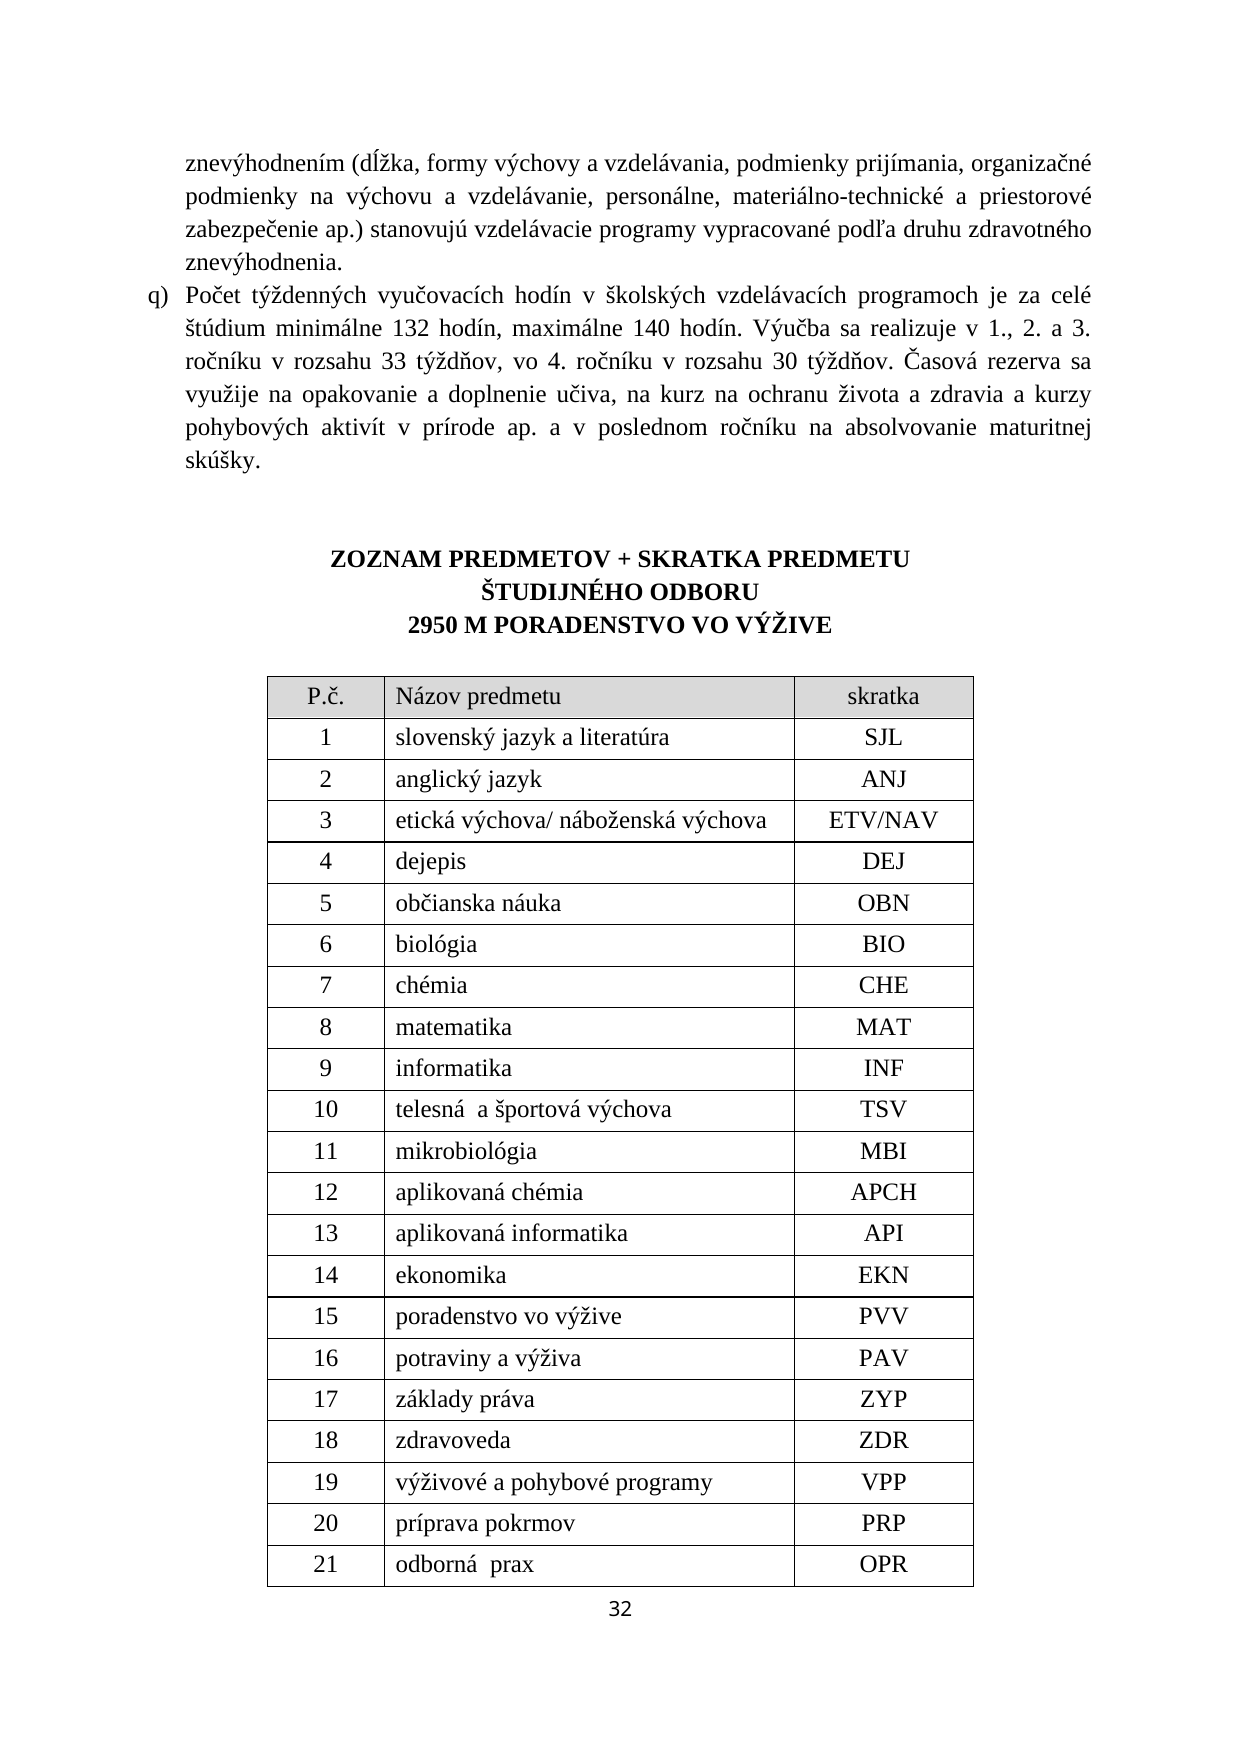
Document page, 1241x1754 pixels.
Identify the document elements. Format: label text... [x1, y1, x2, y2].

table_cell PVV [795, 1298, 973, 1338]
table_cell chémia [385, 967, 794, 1007]
table_cell 10 [268, 1091, 384, 1131]
table_cell 13 [268, 1215, 384, 1255]
table_cell dejepis [385, 843, 794, 883]
table_cell INF [795, 1049, 973, 1089]
table_cell 14 [268, 1256, 384, 1296]
table_cell 5 [268, 884, 384, 924]
table_cell MBI [795, 1132, 973, 1172]
table_cell CHE [795, 967, 973, 1007]
table_cell 9 [268, 1049, 384, 1089]
table_cell ZYP [795, 1380, 973, 1420]
table_cell aplikovaná informatika [385, 1215, 794, 1255]
table_cell 19 [268, 1463, 384, 1503]
table_cell ekonomika [385, 1256, 794, 1296]
table_cell API [795, 1215, 973, 1255]
table_cell 8 [268, 1008, 384, 1048]
table_cell OBN [795, 884, 973, 924]
table_cell PRP [795, 1504, 973, 1544]
table_cell 3 [268, 801, 384, 841]
table_cell matematika [385, 1008, 794, 1048]
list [148, 148, 1092, 276]
table_cell biológia [385, 925, 794, 966]
table_cell občianska náuka [385, 884, 794, 924]
table_cell SJL [795, 719, 973, 759]
table_cell slovenský jazyk a literatúra [385, 719, 794, 759]
table_cell VPP [795, 1463, 973, 1503]
table_cell 2 [268, 760, 384, 800]
text ŠTUDIJNÉHO ODBORU [148, 577, 1092, 606]
table_cell ZDR [795, 1421, 973, 1462]
table_cell PAV [795, 1339, 973, 1379]
table_cell 12 [268, 1173, 384, 1214]
table_cell informatika [385, 1049, 794, 1089]
table_cell príprava pokrmov [385, 1504, 794, 1544]
table_cell 17 [268, 1380, 384, 1420]
table_cell zdravoveda [385, 1421, 794, 1462]
table_cell EKN [795, 1256, 973, 1296]
table_cell BIO [795, 925, 973, 966]
table_cell 1 [268, 719, 384, 759]
table_cell 15 [268, 1298, 384, 1338]
table_header Názov predmetu [385, 677, 794, 717]
table_cell 11 [268, 1132, 384, 1172]
table_cell OPR [795, 1546, 973, 1586]
table_cell TSV [795, 1091, 973, 1131]
table_cell potraviny a výživa [385, 1339, 794, 1379]
table_cell APCH [795, 1173, 973, 1214]
text ZOZNAM PREDMETOV + SKRATKA PREDMETU [148, 544, 1092, 573]
table_cell výživové a pohybové programy [385, 1463, 794, 1503]
table_cell odborná prax [385, 1546, 794, 1586]
table_cell 18 [268, 1421, 384, 1462]
table_cell základy práva [385, 1380, 794, 1420]
table_header skratka [795, 677, 973, 717]
list Počet týždenných vyučovacích hodín v školských vzdelávacích programoch je za celé štúdium minimálne 132 hodín, maximálne 140 hodín. Výučba sa realizuje v 1., 2. a 3. ročníku v rozsahu 33 týždňov, vo 4. ročníku v rozsahu 30 týždňov. Časová rezerva sa využije na opakovanie a doplnenie učiva, na kurz na ochranu života a zdravia a kurzy pohybových aktivít v prírode ap. a v poslednom ročníku na absolvovanie maturitnej skúšky. [148, 280, 1092, 474]
table_cell MAT [795, 1008, 973, 1048]
table_cell 21 [268, 1546, 384, 1586]
text 2950 M PORADENSTVO VO VÝŽIVE [148, 610, 1092, 639]
table_cell poradenstvo vo výžive [385, 1298, 794, 1338]
table_cell aplikovaná chémia [385, 1173, 794, 1214]
table_cell telesná a športová výchova [385, 1091, 794, 1131]
table_cell 7 [268, 967, 384, 1007]
table_cell 20 [268, 1504, 384, 1544]
table_cell mikrobiológia [385, 1132, 794, 1172]
table_cell 16 [268, 1339, 384, 1379]
table_cell DEJ [795, 843, 973, 883]
table_cell 4 [268, 843, 384, 883]
table_cell ETV/NAV [795, 801, 973, 841]
table_header P.č. [268, 677, 384, 717]
table_cell ANJ [795, 760, 973, 800]
table_cell 6 [268, 925, 384, 966]
table_cell anglický jazyk [385, 760, 794, 800]
table_cell etická výchova/ náboženská výchova [385, 801, 794, 841]
